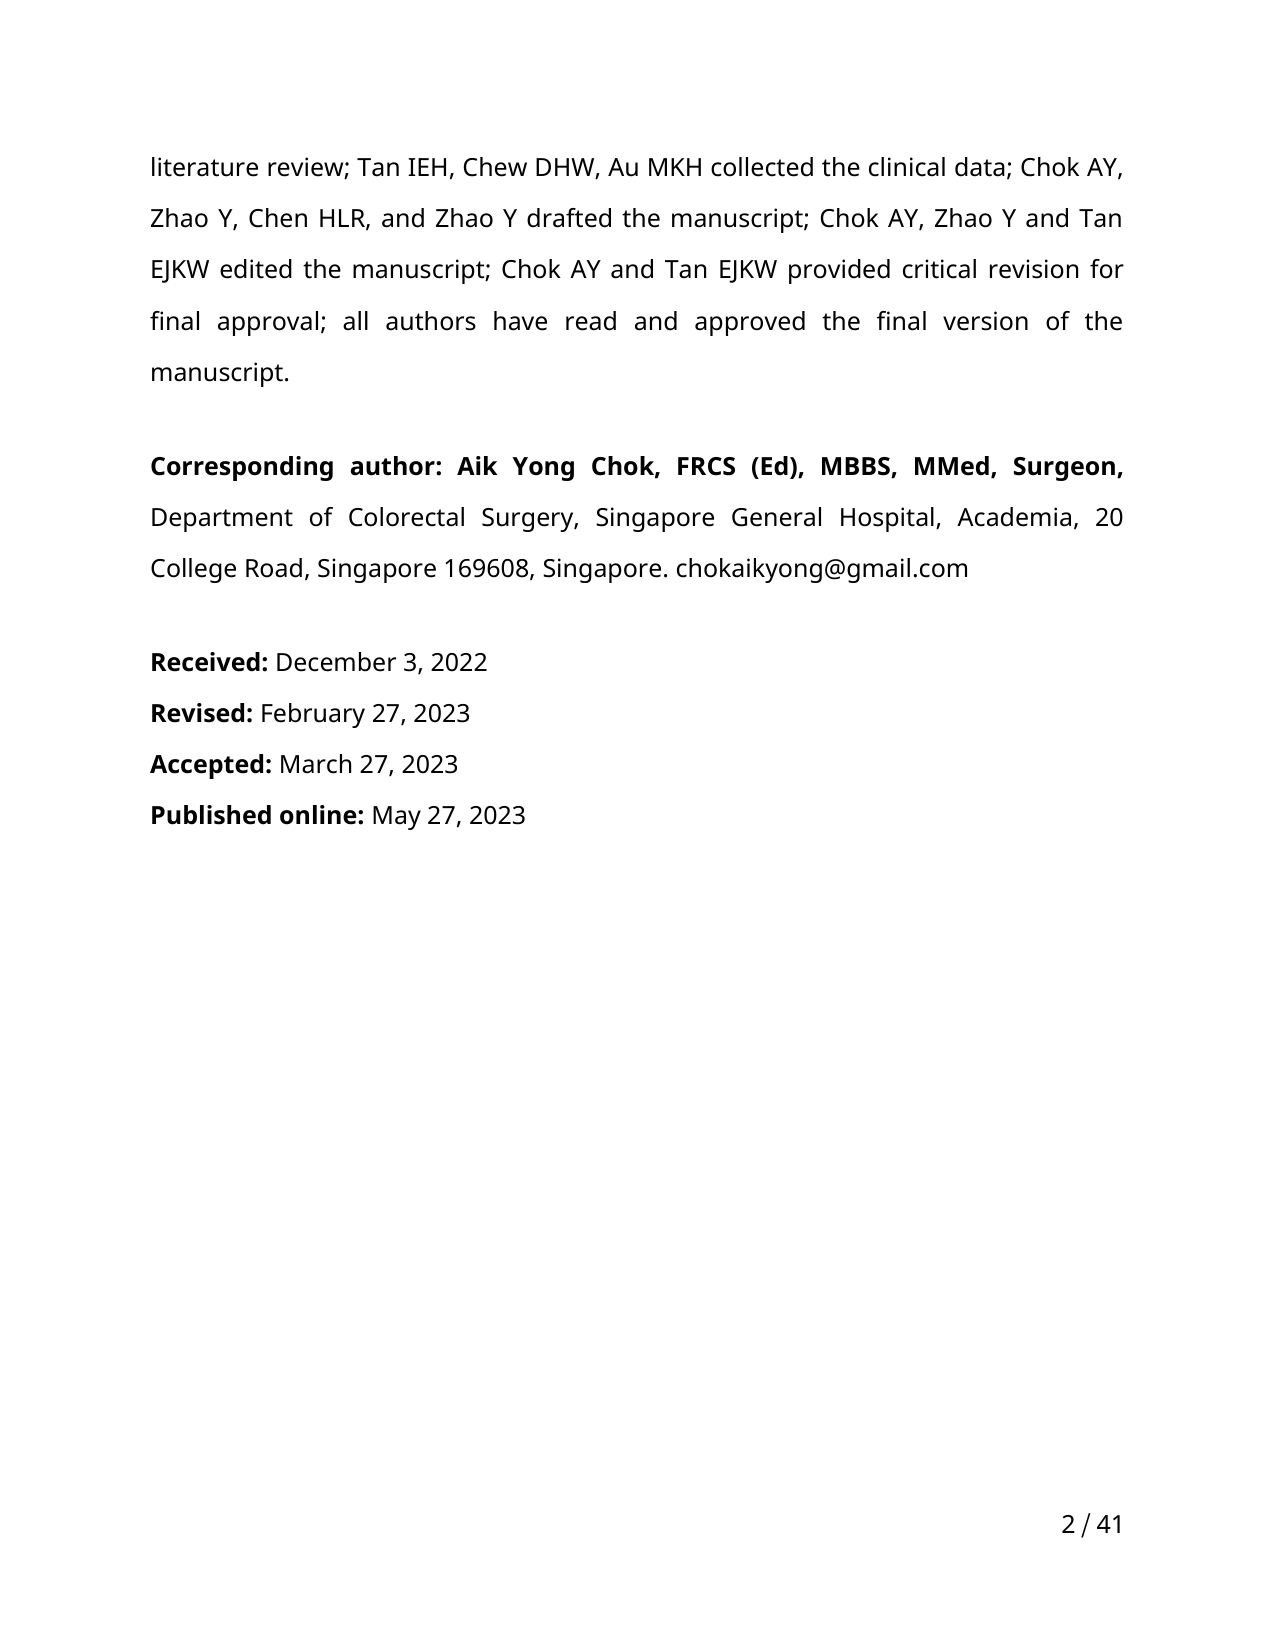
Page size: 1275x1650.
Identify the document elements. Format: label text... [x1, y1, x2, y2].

text Corresponding author: Aik Yong Chok, FRCS (Ed), MBBS, MMed, Surgeon, Department of Colorectal Surgery, Singapore General Hospital, Academia, 20 College Road, Singapore 169608, Singapore. chokaikyong@gmail.com [150, 448, 1125, 584]
text Received: December 3, 2022 [150, 644, 1125, 679]
text Accepted: March 27, 2023 [150, 747, 1125, 781]
text Revised: February 27, 2023 [150, 696, 1125, 730]
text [150, 150, 1125, 388]
text Published online: May 27, 2023 [150, 798, 1125, 832]
